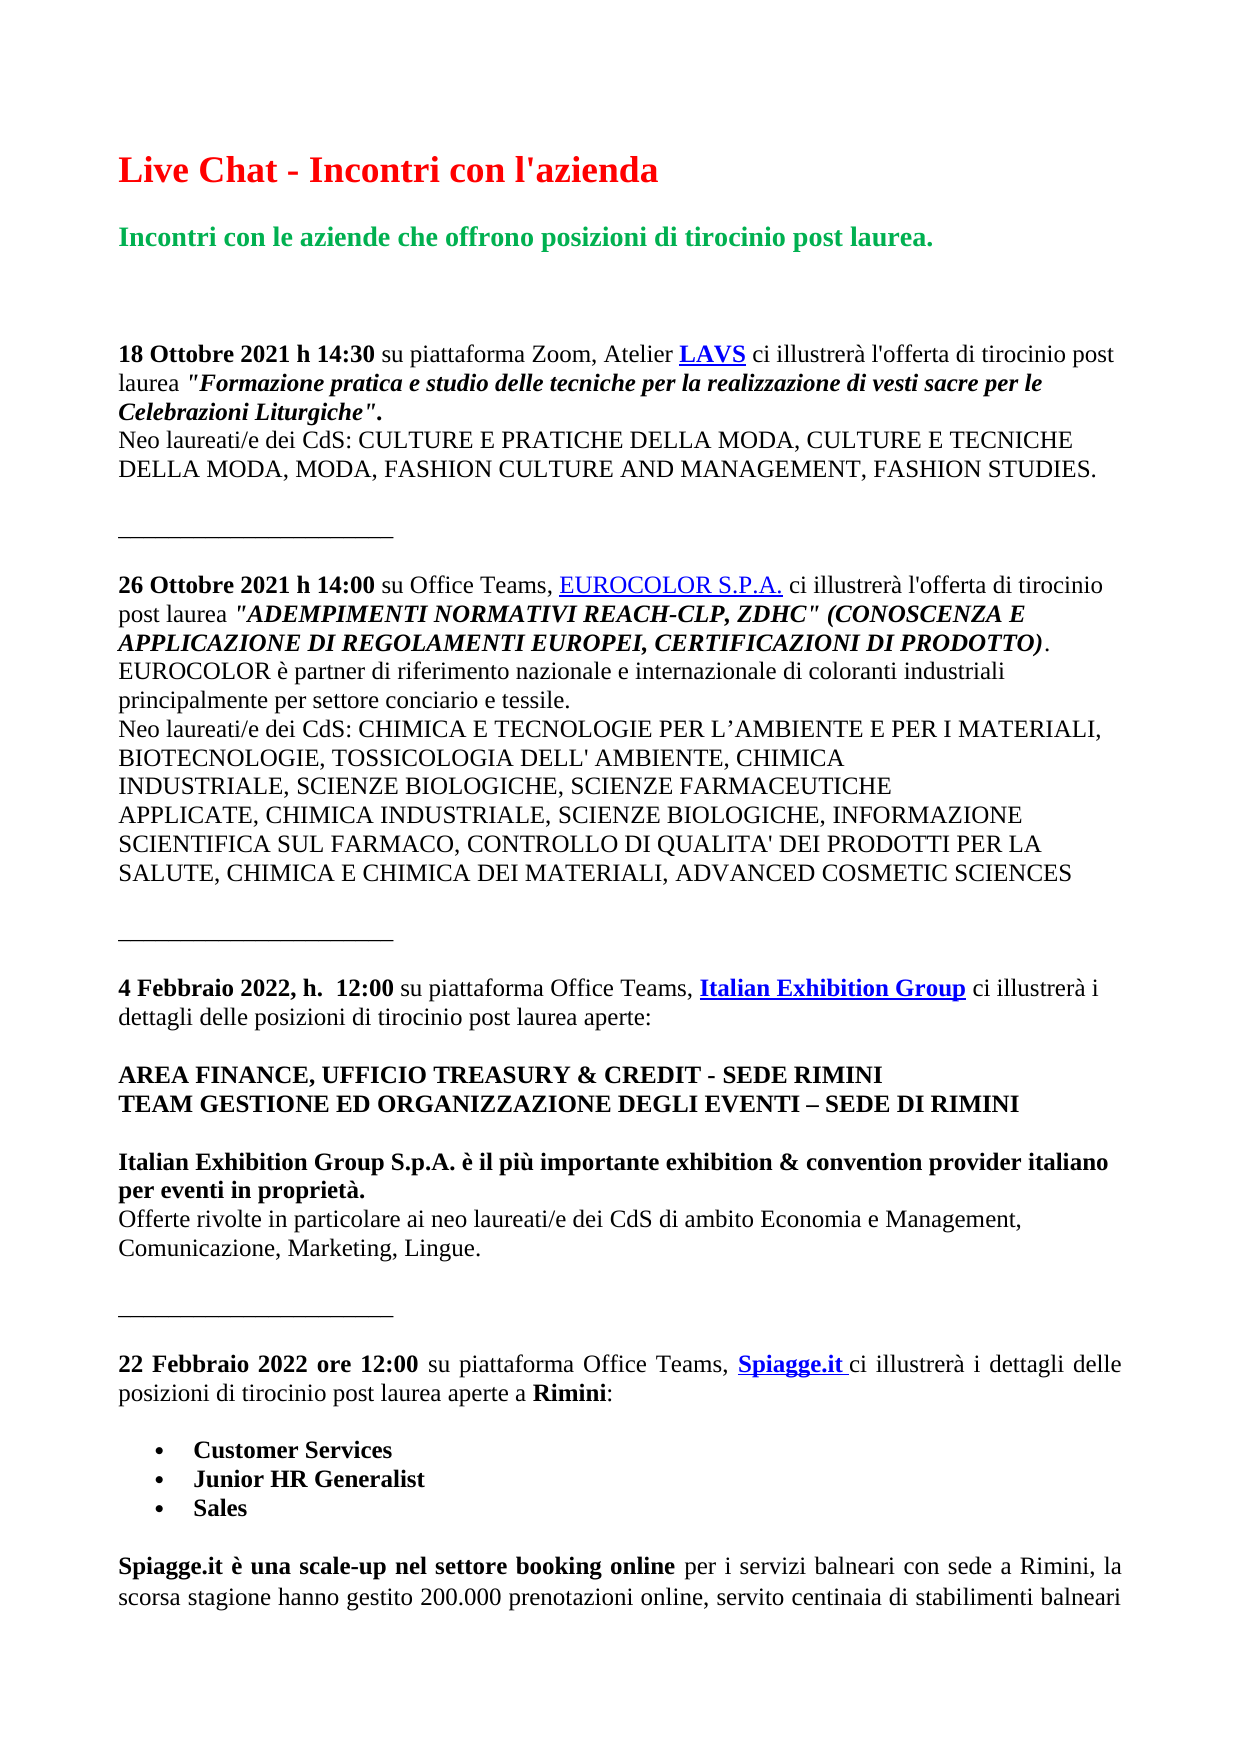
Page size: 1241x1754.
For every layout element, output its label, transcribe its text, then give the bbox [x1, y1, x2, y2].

text Incontri con le aziende che offrono posizioni di tirocinio post laurea. [118, 220, 1122, 252]
text Italian Exhibition Group S.p.A. è il più importante exhibition & convention provider italiano per eventi in proprietà. Offerte rivolte in particolare ai neo laureati/e dei CdS di ambito Economia e Management, Comunicazione, Marketing, Lingue. [118, 1147, 1122, 1262]
list Customer Services [156, 1436, 1122, 1464]
text 22 Febbraio 2022 ore 12:00 su piattaforma Office Teams, Spiagge.it ci illustrerà i dettagli delle posizioni di tirocinio post laurea aperte a Rimini: [118, 1349, 1122, 1406]
text ______________________ [118, 916, 1122, 944]
text 26 Ottobre 2021 h 14:00 su Office Teams, EUROCOLOR S.P.A. ci illustrerà l'offerta di tirocinio post laurea "ADEMPIMENTI NORMATIVI REACH-CLP, ZDHC" (CONOSCENZA E APPLICAZIONE DI REGOLAMENTI EUROPEI, CERTIFICAZIONI DI PRODOTTO). EUROCOLOR è partner di riferimento nazionale e internazionale di coloranti industriali principalmente per settore conciario e tessile. Neo laureati/e dei CdS: CHIMICA E TECNOLOGIE PER L’AMBIENTE E PER I MATERIALI, BIOTECNOLOGIE, TOSSICOLOGIA DELL' AMBIENTE, CHIMICA INDUSTRIALE, SCIENZE BIOLOGICHE, SCIENZE FARMACEUTICHE APPLICATE, CHIMICA INDUSTRIALE, SCIENZE BIOLOGICHE, INFORMAZIONE SCIENTIFICA SUL FARMACO, CONTROLLO DI QUALITA' DEI PRODOTTI PER LA SALUTE, CHIMICA E CHIMICA DEI MATERIALI, ADVANCED COSMETIC SCIENCES [118, 570, 1122, 886]
text ______________________ [118, 512, 1122, 541]
text 4 Febbraio 2022, h. 12:00 su piattaforma Office Teams, Italian Exhibition Group ci illustrerà i dettagli delle posizioni di tirocinio post laurea aperte: [118, 973, 1122, 1031]
text 18 Ottobre 2021 h 14:30 su piattaforma Zoom, Atelier LAVS ci illustrerà l'offerta di tirocinio post laurea "Formazione pratica e studio delle tecniche per la realizzazione di vesti sacre per le Celebrazioni Liturgiche". Neo laureati/e dei CdS: CULTURE E PRATICHE DELLA MODA, CULTURE E TECNICHE DELLA MODA, MODA, FASHION CULTURE AND MANAGEMENT, FASHION STUDIES. [118, 339, 1122, 483]
text AREA FINANCE, UFFICIO TREASURY & CREDIT - SEDE RIMINI TEAM GESTIONE ED ORGANIZZAZIONE DEGLI EVENTI – SEDE DI RIMINI [118, 1060, 1122, 1118]
list Junior HR Generalist [156, 1464, 1122, 1493]
list Sales [156, 1493, 1122, 1522]
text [118, 1551, 1122, 1611]
text ______________________ [118, 1291, 1122, 1320]
text Live Chat - Incontri con l'azienda [118, 148, 1122, 191]
